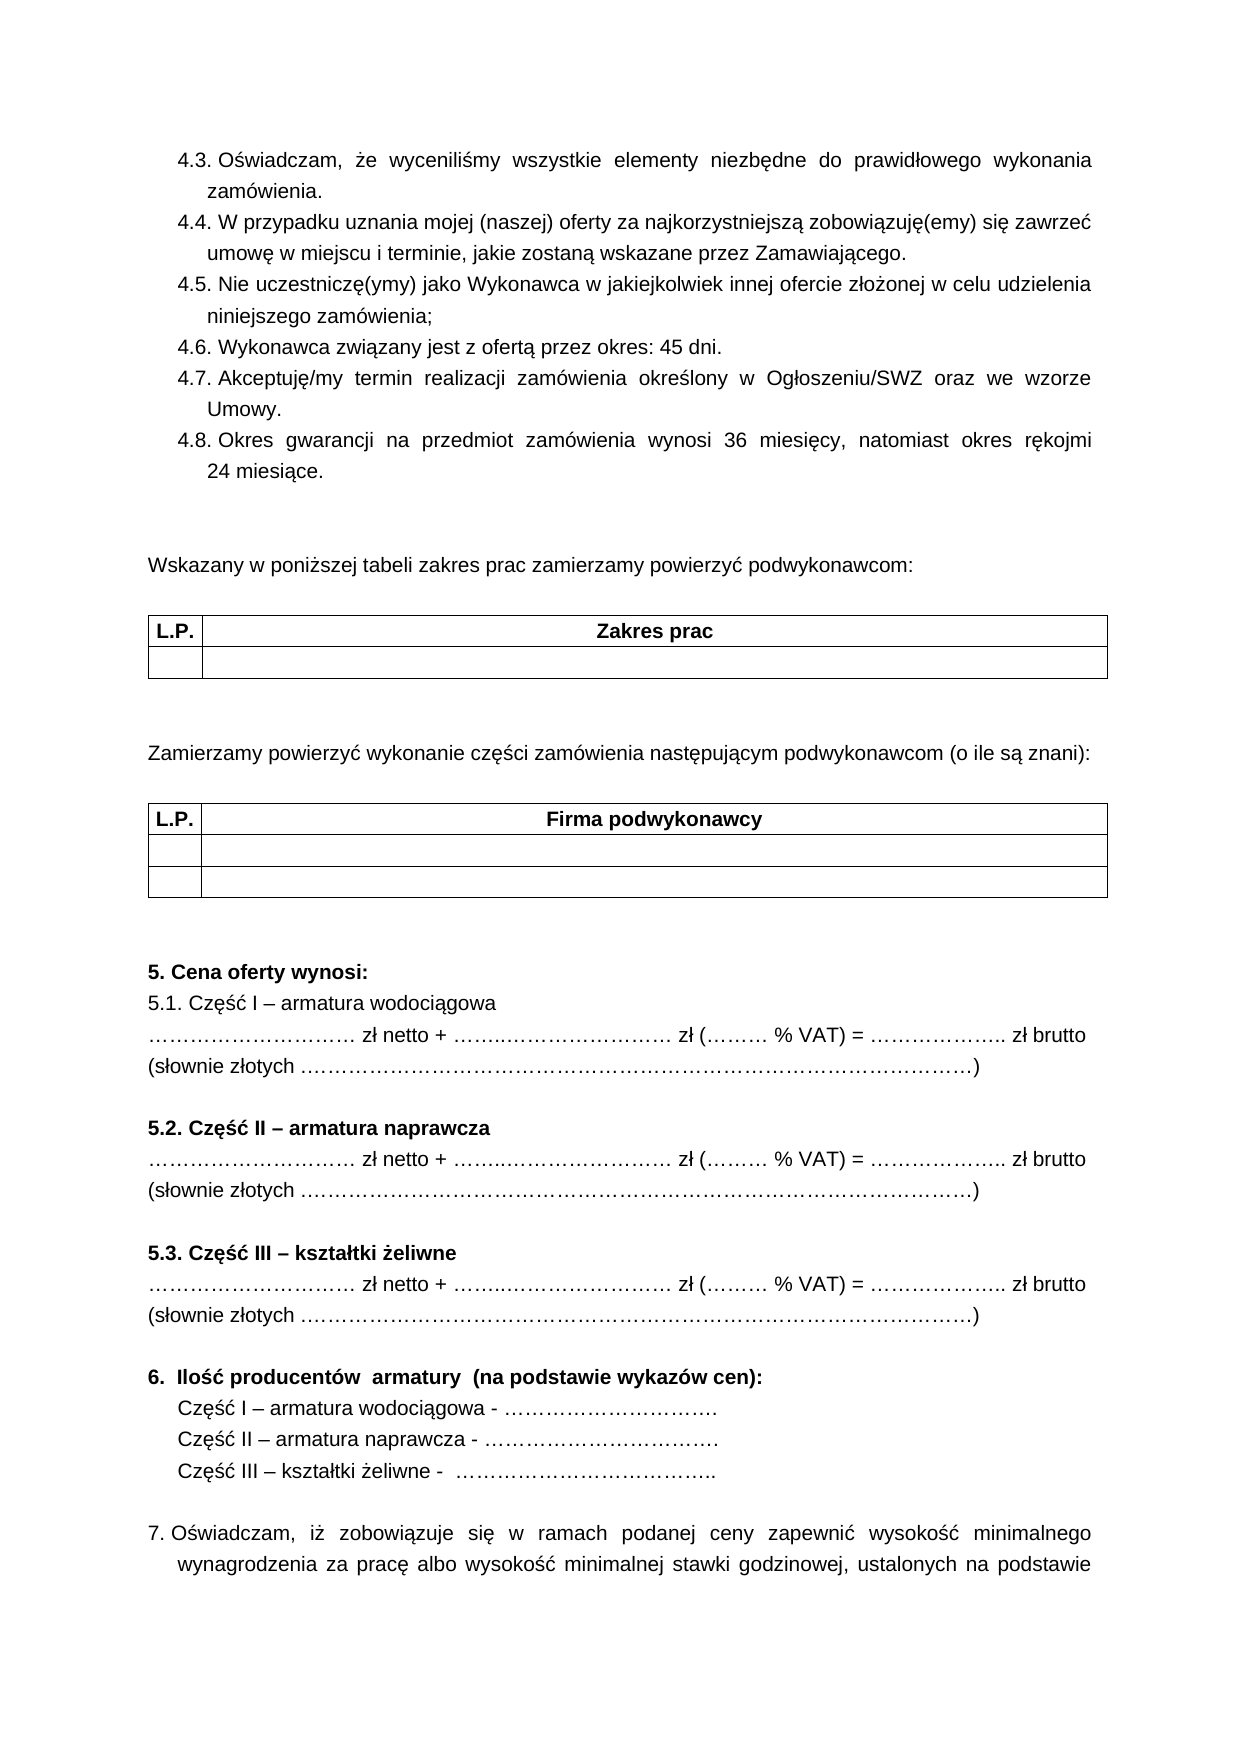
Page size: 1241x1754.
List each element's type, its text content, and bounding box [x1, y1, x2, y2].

list Akceptuję/my termin realizacji zamówienia określony w Ogłoszeniu/SWZ oraz we wzorze Umowy. [177, 366, 1092, 421]
list Okres gwarancji na przedmiot zamówienia wynosi 36 miesięcy, natomiast okres rękojmi 24 miesiące. [177, 428, 1092, 483]
list Część II – armatura naprawcza - ……………………………. [177, 1427, 1092, 1451]
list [148, 1521, 1092, 1576]
list Wykonawca związany jest z ofertą przez okres: 45 dni. [177, 334, 1092, 358]
table_header Zakres prac [203, 616, 1107, 646]
list ………………………… zł netto + ……..…………………… zł (……… % VAT) = ……………….. zł brutto [148, 1147, 1092, 1171]
list Część III – kształtki żeliwne [148, 1240, 1092, 1264]
table_cell [149, 647, 202, 677]
table_cell [202, 835, 1107, 866]
list Część II – armatura naprawcza [148, 1116, 1092, 1140]
table_cell [202, 867, 1107, 897]
list (słownie złotych .……………………………………………………………………………………) [148, 1303, 1092, 1327]
list Część I – armatura wodociągowa - …………………………. [177, 1396, 1092, 1420]
table_cell [203, 647, 1107, 677]
text Wskazany w poniższej tabeli zakres prac zamierzamy powierzyć podwykonawcom: [148, 553, 1092, 577]
table_header L.P. [149, 804, 201, 834]
table_header L.P. [149, 616, 202, 646]
list Cena oferty wynosi: [148, 960, 1092, 984]
list Ilość producentów armatury (na podstawie wykazów cen): [148, 1365, 1092, 1389]
table_cell [149, 867, 201, 897]
text Zamierzamy powierzyć wykonanie części zamówienia następującym podwykonawcom (o ile są znani): [148, 741, 1092, 765]
text ………………………… zł netto + ……..…………………… zł (……… % VAT) = ……………….. zł brutto [148, 1022, 1092, 1046]
list Oświadczam, że wyceniliśmy wszystkie elementy niezbędne do prawidłowego wykonania zamówienia. [177, 148, 1092, 203]
table_header Firma podwykonawcy [202, 804, 1107, 834]
list ………………………… zł netto + ……..…………………… zł (……… % VAT) = ……………….. zł brutto [148, 1272, 1092, 1296]
list (słownie złotych .……………………………………………………………………………………) [148, 1178, 1092, 1202]
list Nie uczestniczę(ymy) jako Wykonawca w jakiejkolwiek innej ofercie złożonej w celu udzielenia niniejszego zamówienia; [177, 272, 1092, 327]
list W przypadku uznania mojej (naszej) oferty za najkorzystniejszą zobowiązuję(emy) się zawrzeć umowę w miejscu i terminie, jakie zostaną wskazane przez Zamawiającego. [177, 210, 1092, 265]
text (słownie złotych .……………………………………………………………………………………) [148, 1053, 1092, 1077]
table_cell [149, 835, 201, 866]
list Część I – armatura wodociągowa [148, 991, 1092, 1015]
list Część III – kształtki żeliwne - ……………………………….. [177, 1458, 1092, 1482]
